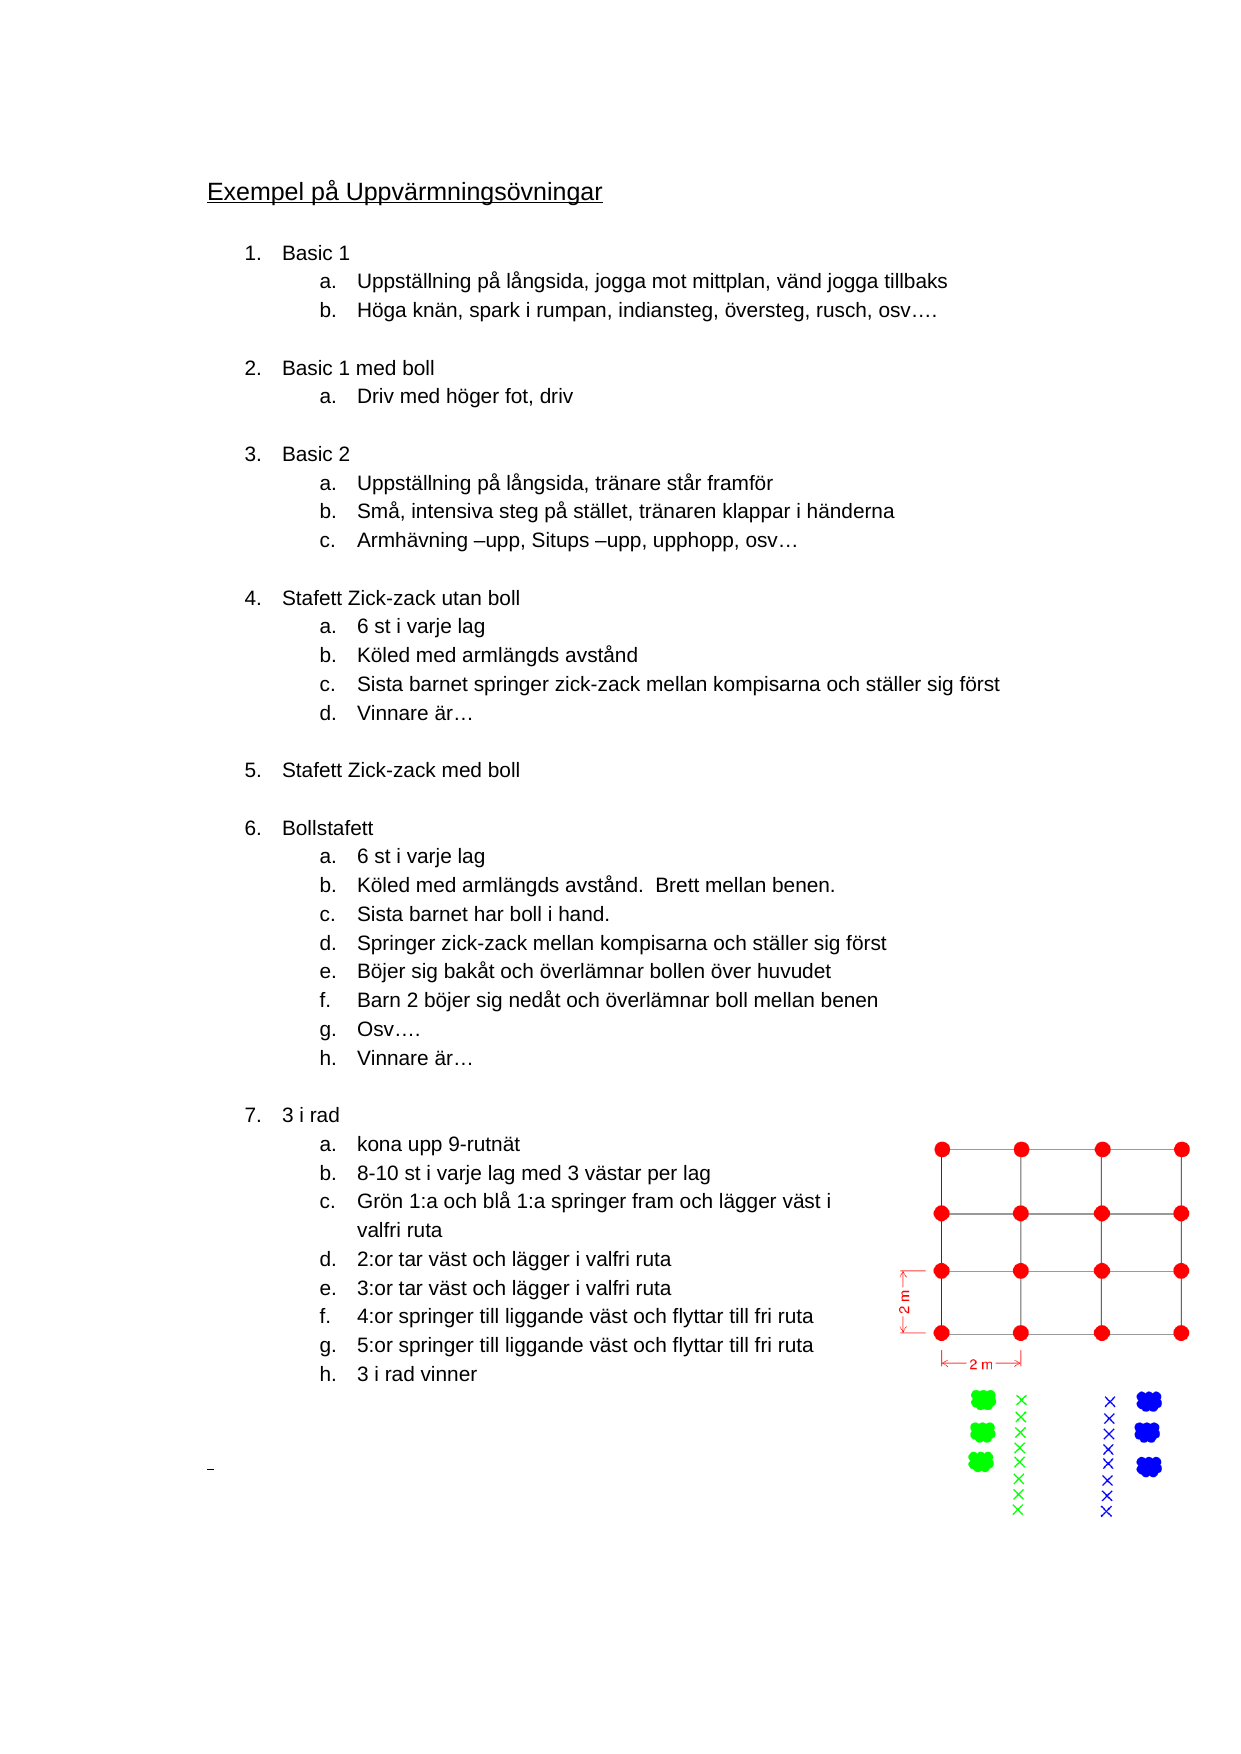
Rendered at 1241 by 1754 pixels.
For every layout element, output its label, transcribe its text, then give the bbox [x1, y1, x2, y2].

list Böjer sig bakåt och överlämnar bollen över huvudet [319, 959, 1045, 983]
list Armhävning –upp, Situps –upp, upphopp, osv… [319, 528, 1045, 552]
list 2:or tar väst och lägger i valfri ruta [319, 1247, 886, 1271]
list Springer zick-zack mellan kompisarna och ställer sig först [319, 930, 1045, 954]
list Vinnare är… [319, 1045, 1045, 1069]
list Små, intensiva steg på stället, tränaren klappar i händerna [319, 499, 1045, 523]
list Stafett Zick-zack med boll [244, 758, 1045, 782]
list Vinnare är… [319, 700, 1045, 724]
list kona upp 9-rutnät [319, 1132, 1045, 1156]
text Exempel på Uppvärmningsövningar [207, 177, 1045, 206]
list Basic 1 [244, 240, 1045, 264]
list 3:or tar väst och lägger i valfri ruta [319, 1275, 886, 1299]
list Höga knän, spark i rumpan, indiansteg, översteg, rusch, osv…. [319, 298, 1045, 322]
list Grön 1:a och blå 1:a springer fram och lägger väst i valfri ruta [319, 1189, 886, 1242]
list 4:or springer till liggande väst och flyttar till fri ruta [319, 1304, 886, 1328]
list Osv…. [319, 1017, 1045, 1041]
list 3 i rad vinner [319, 1362, 886, 1386]
list Uppställning på långsida, jogga mot mittplan, vänd jogga tillbaks [319, 269, 1045, 293]
list Bollstafett [244, 815, 1045, 839]
list 8-10 st i varje lag med 3 västar per lag [319, 1160, 886, 1184]
list Sista barnet springer zick-zack mellan kompisarna och ställer sig först [319, 672, 1045, 696]
list Basic 2 [244, 442, 1045, 466]
list Driv med höger fot, driv [319, 384, 1045, 408]
list Basic 1 med boll [244, 355, 1045, 379]
list 5:or springer till liggande väst och flyttar till fri ruta [319, 1333, 886, 1357]
list Stafett Zick-zack utan boll [244, 585, 1045, 609]
list Uppställning på långsida, tränare står framför [319, 470, 1045, 494]
list Köled med armlängds avstånd. Brett mellan benen. [319, 873, 1045, 897]
picture [886, 1133, 1202, 1524]
list Köled med armlängds avstånd [319, 643, 1045, 667]
list Barn 2 böjer sig nedåt och överlämnar boll mellan benen [319, 988, 1045, 1012]
list 6 st i varje lag [319, 844, 1045, 868]
list 6 st i varje lag [319, 614, 1045, 638]
list 3 i rad [244, 1103, 1045, 1127]
list Sista barnet har boll i hand. [319, 902, 1045, 926]
